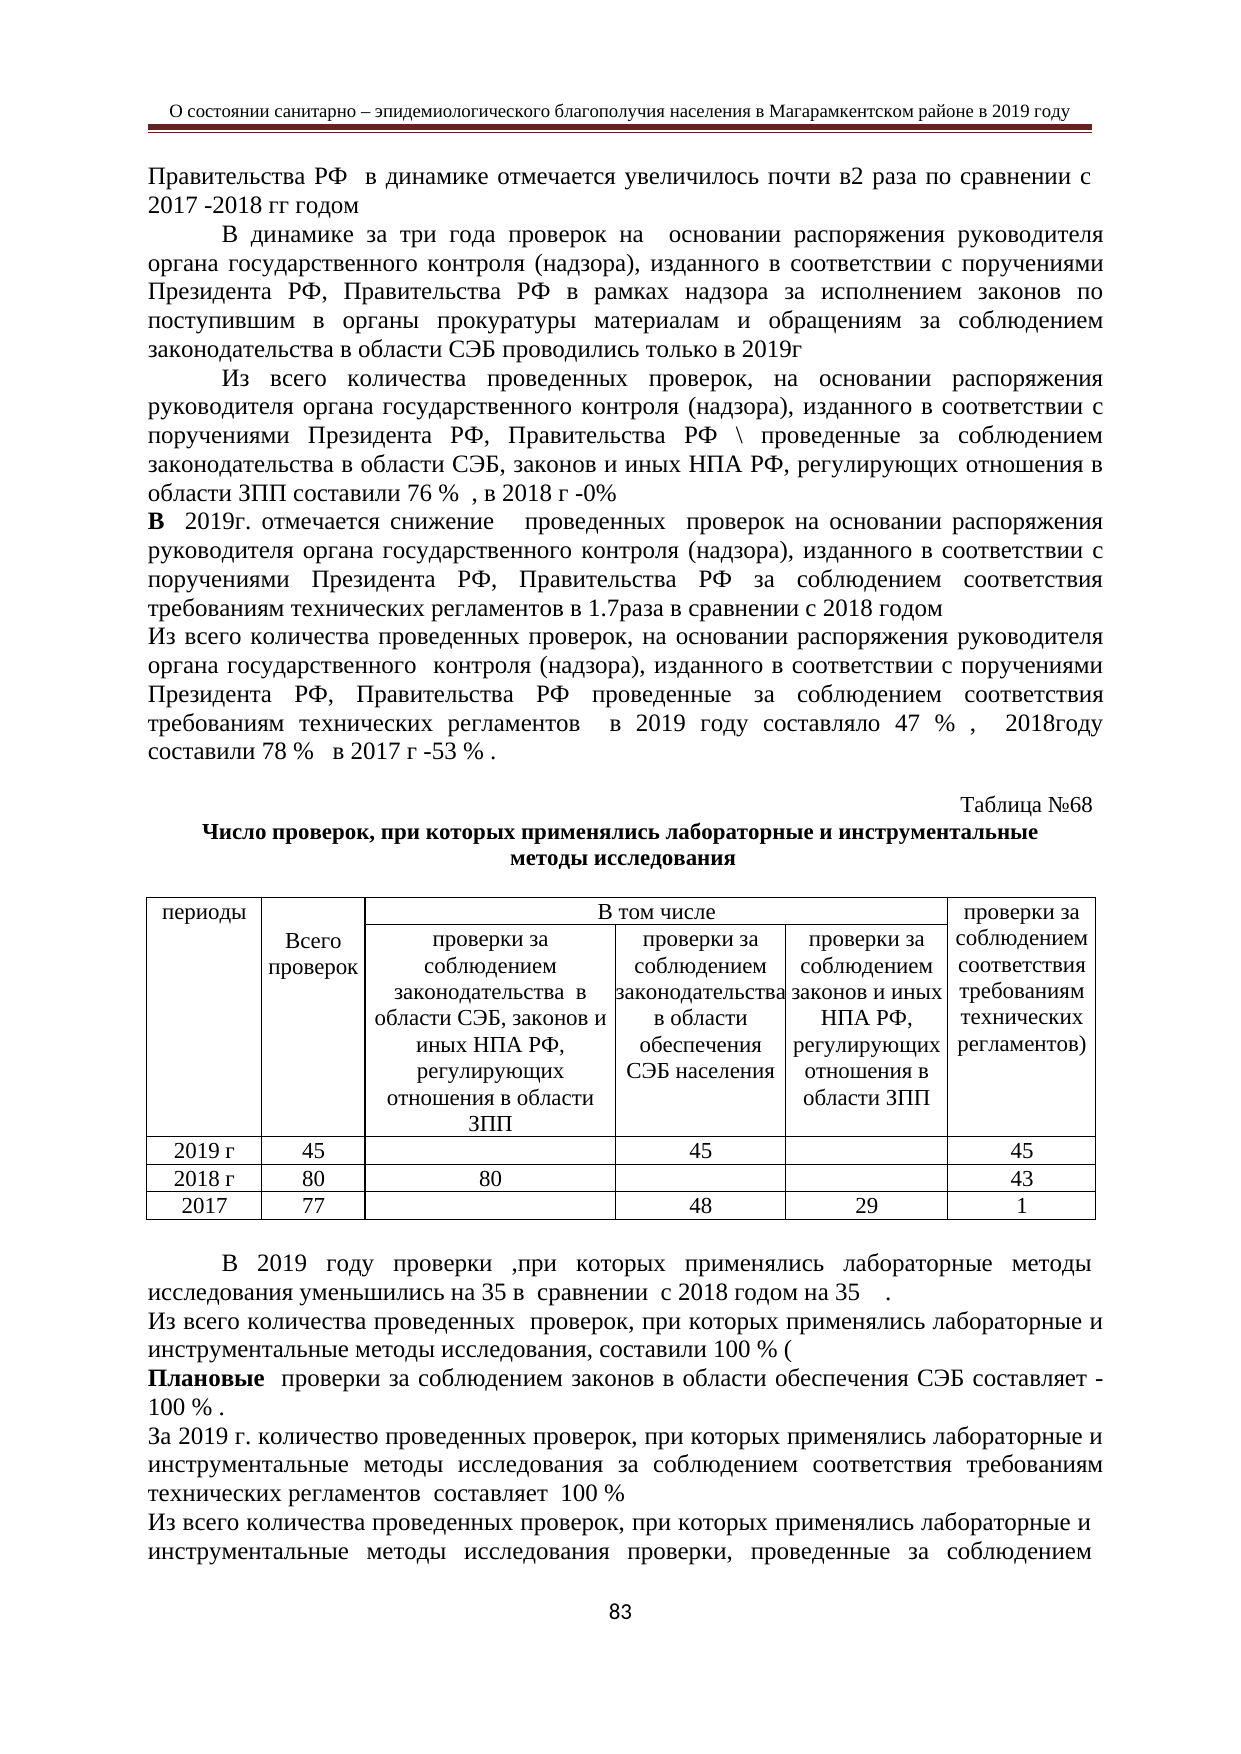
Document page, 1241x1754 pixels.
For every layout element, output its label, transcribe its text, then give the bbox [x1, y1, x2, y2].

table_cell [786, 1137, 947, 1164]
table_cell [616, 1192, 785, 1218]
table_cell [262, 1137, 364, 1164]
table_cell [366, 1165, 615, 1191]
text В динамике за три года проверок на основании распоряжения руководителя органа государственного контроля (надзора), изданного в соответствии с поручениями Президента РФ, Правительства РФ в рамках надзора за исполнением законов по поступившим в органы прокуратуры материалам и обращениям за соблюдением законодательства в области СЭБ проводились только в 2019г [148, 219, 1104, 363]
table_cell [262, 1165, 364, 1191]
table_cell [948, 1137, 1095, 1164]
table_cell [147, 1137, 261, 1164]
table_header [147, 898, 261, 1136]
text методы исследования [136, 844, 1104, 871]
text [148, 1507, 1092, 1564]
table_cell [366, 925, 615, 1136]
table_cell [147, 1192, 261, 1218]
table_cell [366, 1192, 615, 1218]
text В 2019г. отмечается снижение проведенных проверок на основании распоряжения руководителя органа государственного контроля (надзора), изданного в соответствии с поручениями Президента РФ, Правительства РФ за соблюдением соответствия требованиям технических регламентов в 1.7раза в сравнении с 2018 годом [148, 506, 1104, 621]
text Плановые проверки за соблюдением законов в области обеспечения СЭБ составляет -100 % . [148, 1363, 1104, 1421]
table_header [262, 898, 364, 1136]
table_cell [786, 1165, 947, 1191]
text Из всего количества проведенных проверок, на основании распоряжения руководителя органа государственного контроля (надзора), изданного в соответствии с поручениями Президента РФ, Правительства РФ проведенные за соблюдением соответствия требованиям технических регламентов в 2019 году составляло 47 % , 2018году составили 78 % в 2017 г -53 % . [148, 621, 1104, 765]
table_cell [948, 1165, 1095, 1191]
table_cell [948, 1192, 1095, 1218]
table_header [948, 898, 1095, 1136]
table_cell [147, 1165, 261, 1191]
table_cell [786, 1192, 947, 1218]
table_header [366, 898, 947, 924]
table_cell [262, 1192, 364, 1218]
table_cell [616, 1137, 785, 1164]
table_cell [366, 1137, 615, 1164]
text Из всего количества проведенных проверок, на основании распоряжения руководителя органа государственного контроля (надзора), изданного в соответствии с поручениями Президента РФ, Правительства РФ \ проведенные за соблюдением законодательства в области СЭБ, законов и иных НПА РФ, регулирующих отношения в области ЗПП составили 76 % , в 2018 г -0% [148, 363, 1104, 506]
text За 2019 г. количество проведенных проверок, при которых применялись лабораторные и инструментальные методы исследования за соблюдением соответствия требованиям технических регламентов составляет 100 % [148, 1421, 1104, 1507]
text Из всего количества проведенных проверок, при которых применялись лабораторные и инструментальные методы исследования, составили 100 % ( [148, 1306, 1104, 1363]
text В 2019 году проверки ,при которых применялись лабораторные методы исследования уменьшились на 35 в сравнении с 2018 годом на 35 . [148, 1248, 1092, 1306]
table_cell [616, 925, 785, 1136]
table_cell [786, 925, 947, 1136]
text Число проверок, при которых применялись лабораторные и инструментальные [136, 818, 1104, 844]
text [148, 161, 1092, 219]
text Таблица №68 [148, 792, 1092, 818]
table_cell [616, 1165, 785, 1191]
